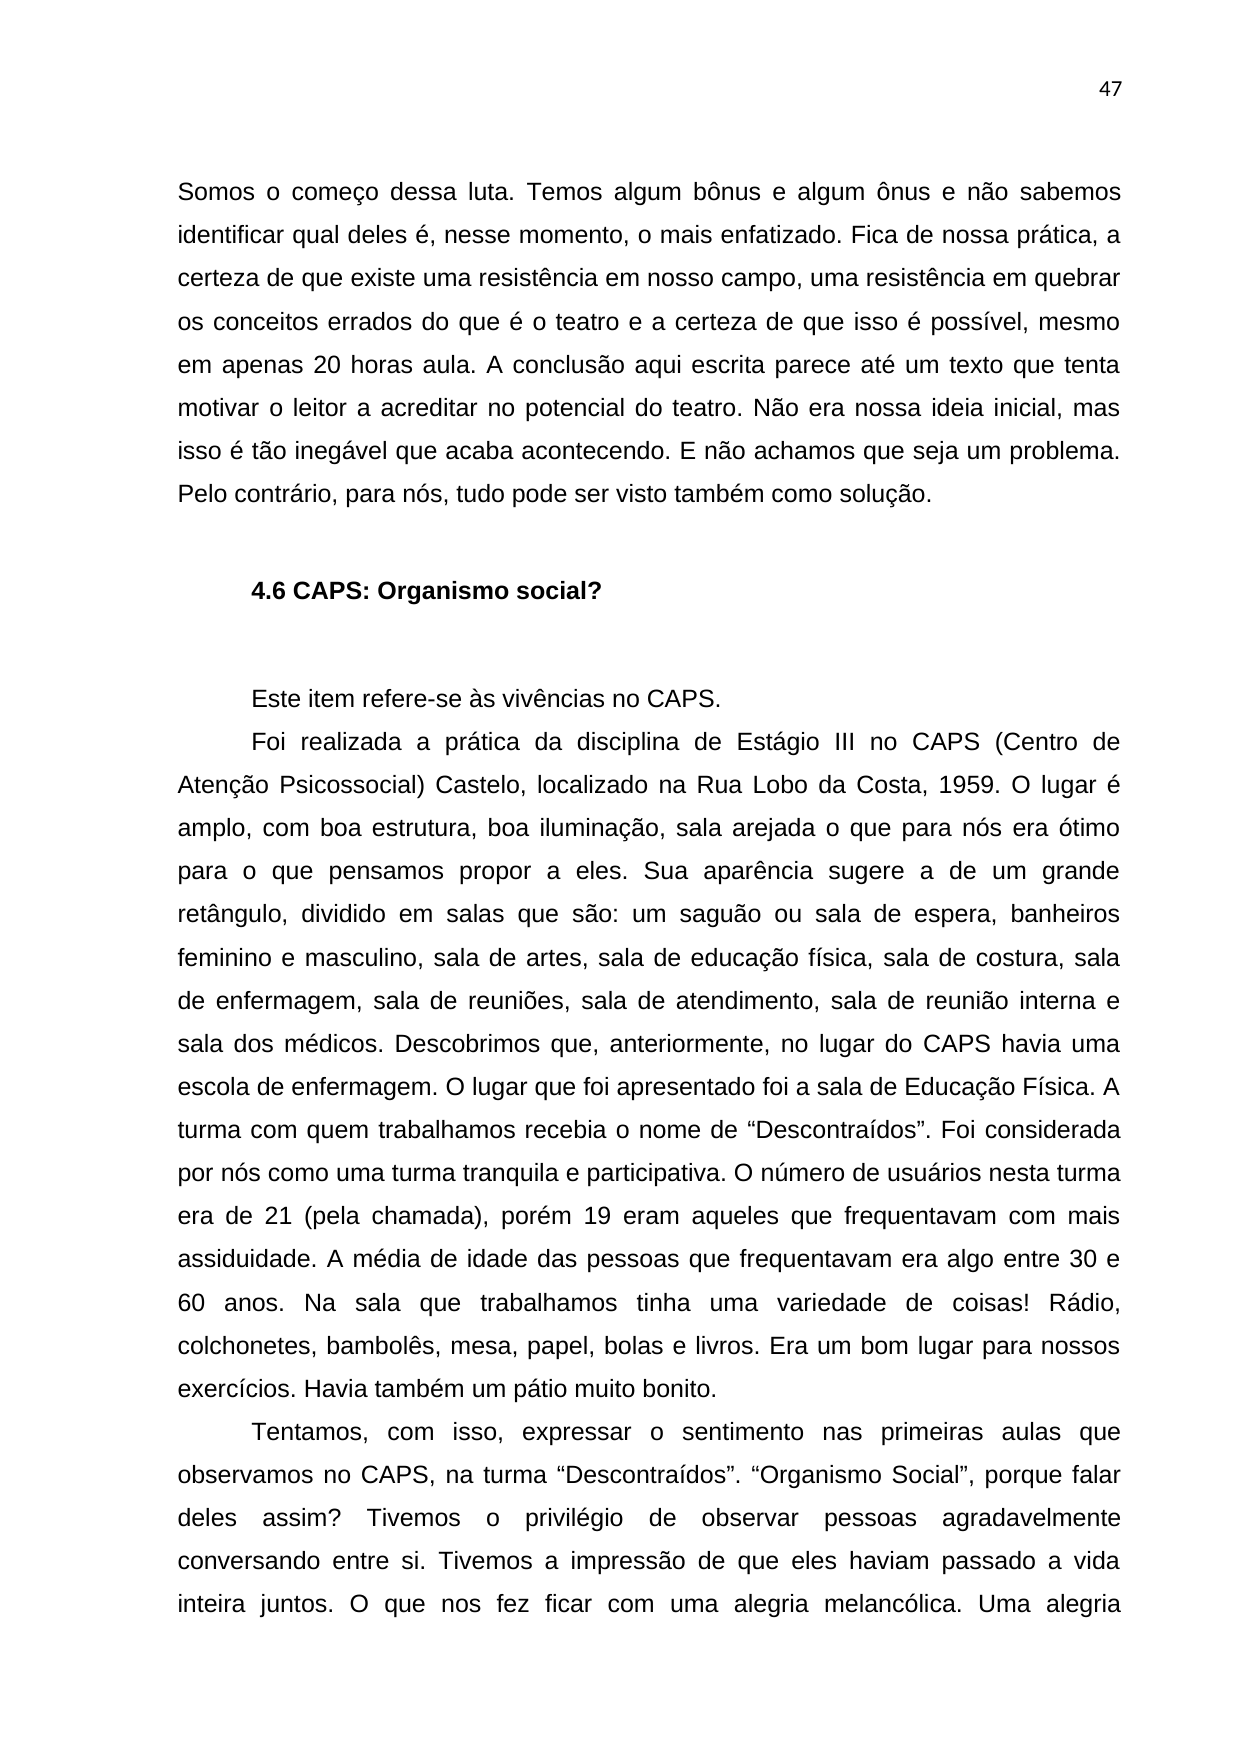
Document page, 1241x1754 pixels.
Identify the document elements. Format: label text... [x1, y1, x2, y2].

text 4.6 CAPS: Organismo social? [222, 576, 1122, 605]
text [177, 1417, 1122, 1618]
text Este item refere-se às vivências no CAPS. [177, 684, 1122, 712]
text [177, 177, 1122, 508]
text Foi realizada a prática da disciplina de Estágio III no CAPS (Centro de Atenção Psicossocial) Castelo, localizado na Rua Lobo da Costa, 1959. O lugar é amplo, com boa estrutura, boa iluminação, sala arejada o que para nós era ótimo para o que pensamos propor a eles. Sua aparência sugere a de um grande retângulo, dividido em salas que são: um saguão ou sala de espera, banheiros feminino e masculino, sala de artes, sala de educação física, sala de costura, sala de enfermagem, sala de reuniões, sala de atendimento, sala de reunião interna e sala dos médicos. Descobrimos que, anteriormente, no lugar do CAPS havia uma escola de enfermagem. O lugar que foi apresentado foi a sala de Educação Física. A turma com quem trabalhamos recebia o nome de “Descontraídos”. Foi considerada por nós como uma turma tranquila e participativa. O número de usuários nesta turma era de 21 (pela chamada), porém 19 eram aqueles que frequentavam com mais assiduidade. A média de idade das pessoas que frequentavam era algo entre 30 e 60 anos. Na sala que trabalhamos tinha uma variedade de coisas! Rádio, colchonetes, bambolês, mesa, papel, bolas e livros. Era um bom lugar para nossos exercícios. Havia também um pátio muito bonito. [177, 727, 1122, 1402]
